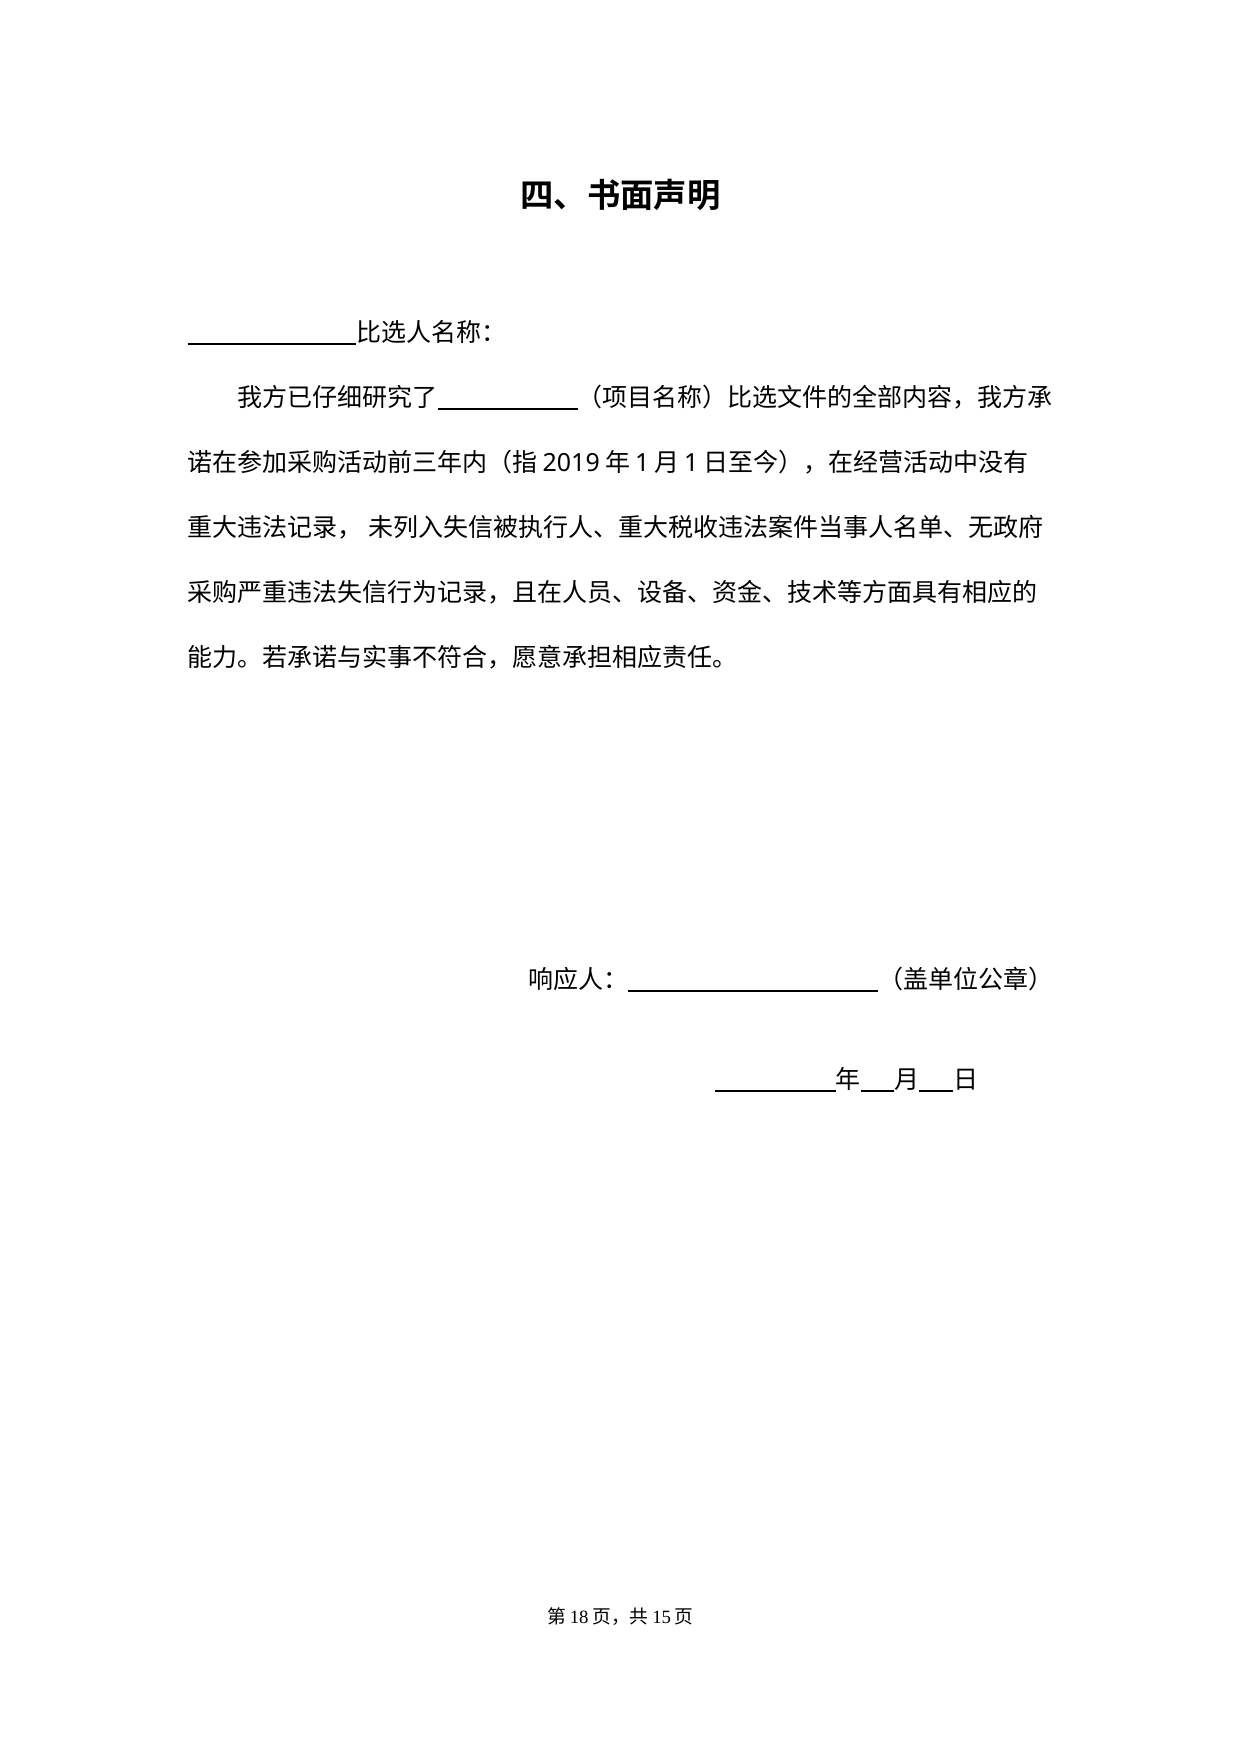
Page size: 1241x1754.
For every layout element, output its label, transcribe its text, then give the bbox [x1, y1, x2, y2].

text 年 月 日 [187, 1048, 978, 1098]
text 我方已仔细研究了 （项目名称）比选文件的全部内容，我方承诺在参加采购活动前三年内（指2019年1月1日至今），在经营活动中没有重大违法记录， 未列入失信被执行人、重大税收违法案件当事人名单、无政府采购严重违法失信行为记录，且在人员、设备、资金、技术等方面具有相应的能力。若承诺与实事不符合，愿意承担相应责任。 [187, 363, 1053, 688]
text 比选人名称： [187, 298, 1053, 363]
text 四、书面声明 [187, 161, 1053, 226]
text 响应人： （盖单位公章） [187, 948, 1053, 998]
